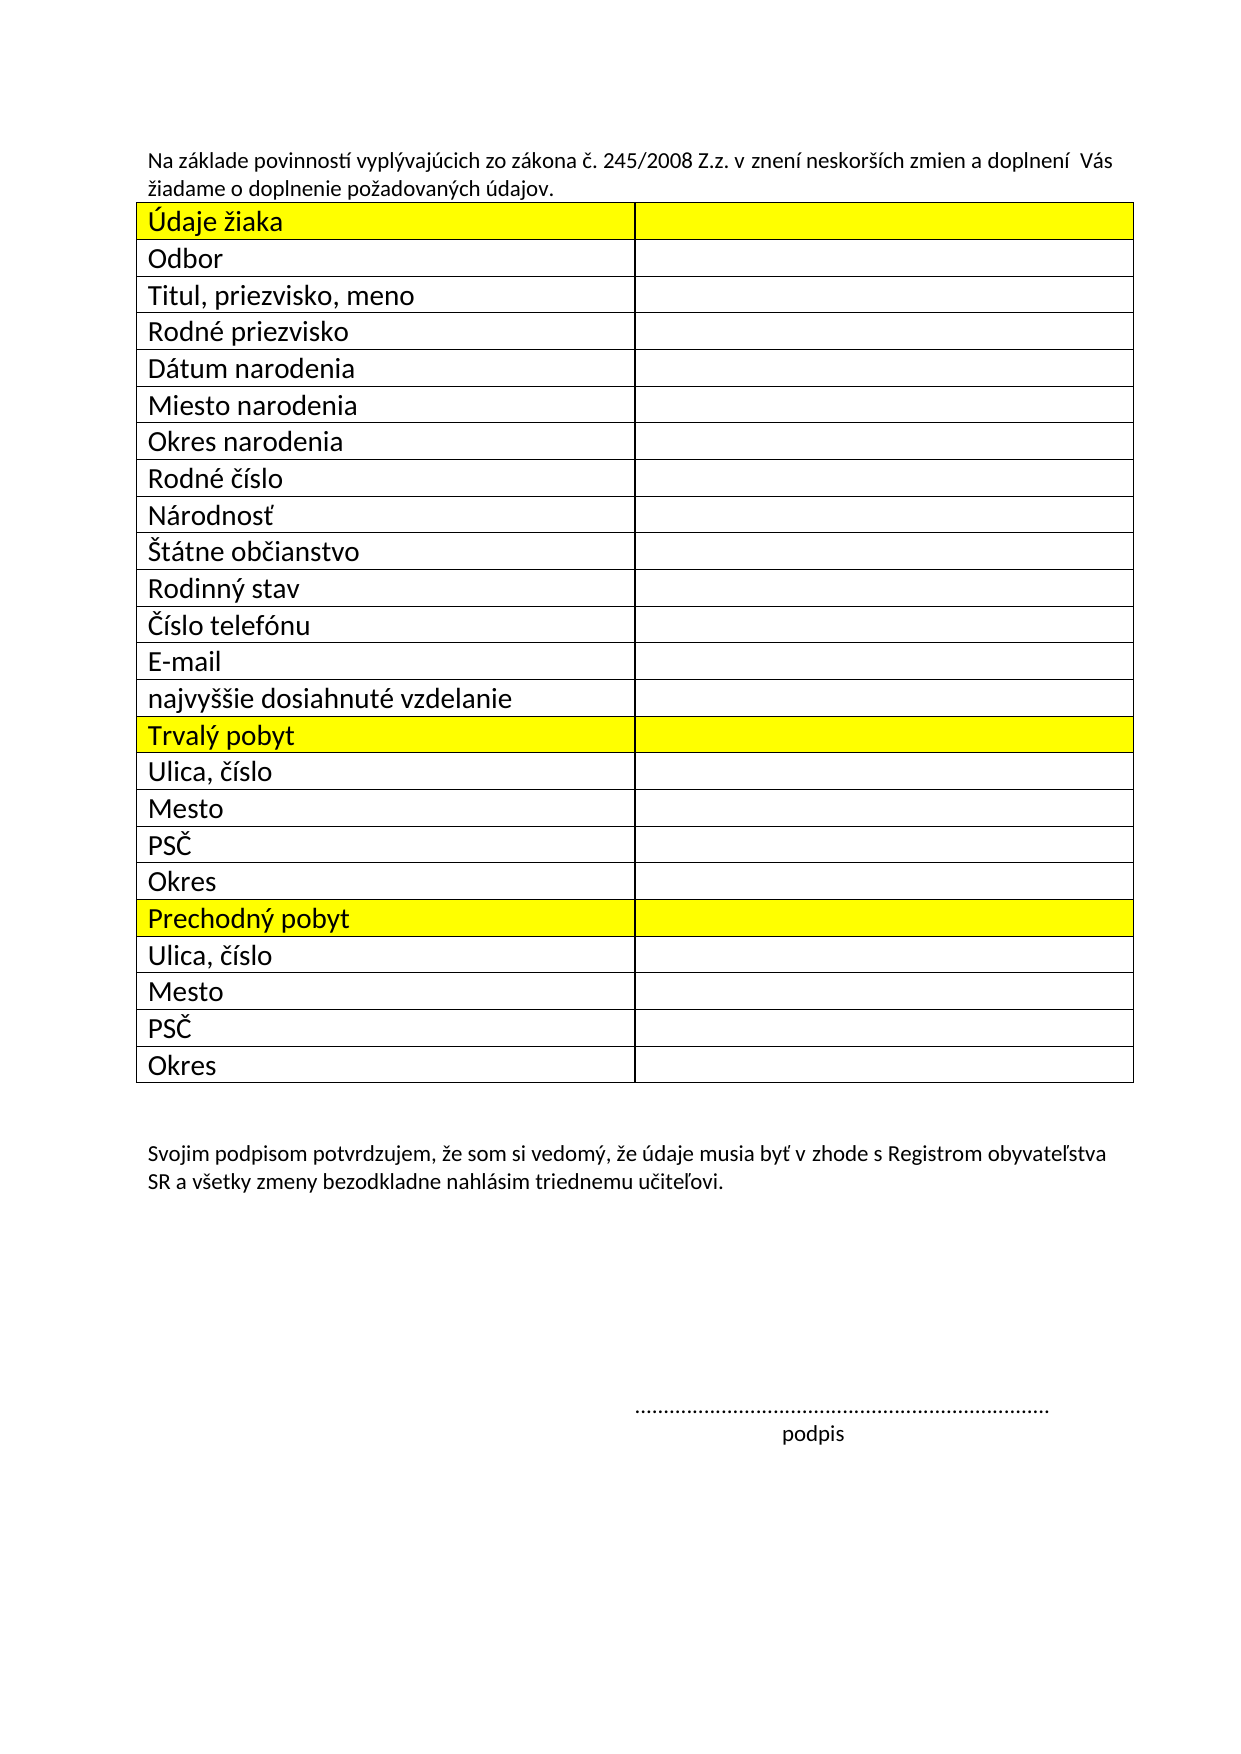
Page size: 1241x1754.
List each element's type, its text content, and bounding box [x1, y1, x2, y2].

text ........................................................................ podpis [148, 1391, 1122, 1447]
table_cell Okres narodenia [137, 423, 634, 459]
table_cell [636, 387, 1133, 422]
table_cell [636, 900, 1133, 936]
table_cell Rodné priezvisko [137, 313, 634, 349]
table_cell Titul, priezvisko, meno [137, 277, 634, 312]
table_cell Rodné číslo [137, 460, 634, 496]
table_cell [636, 1010, 1133, 1046]
table_cell [636, 460, 1133, 496]
table_cell [636, 1047, 1133, 1082]
table_header [636, 203, 1133, 239]
table_cell Miesto narodenia [137, 387, 634, 422]
table_cell [636, 497, 1133, 532]
table_cell Odbor [137, 240, 634, 276]
table_cell Okres [137, 1047, 634, 1082]
table_header Údaje žiaka [137, 203, 634, 239]
table_cell Ulica, číslo [137, 937, 634, 972]
table_cell [636, 643, 1133, 679]
table_cell Národnosť [137, 497, 634, 532]
table_cell najvyššie dosiahnuté vzdelanie [137, 680, 634, 716]
table_cell [636, 313, 1133, 349]
table_cell Okres [137, 863, 634, 899]
table_cell Rodinný stav [137, 570, 634, 606]
text Na základe povinností vyplývajúcich zo zákona č. 245/2008 Z.z. v znení neskorších zmien a doplnení Vás žiadame o doplnenie požadovaných údajov. [148, 146, 1122, 202]
table_cell [636, 533, 1133, 569]
table_cell Mesto [137, 973, 634, 1009]
table_cell Trvalý pobyt [137, 717, 634, 752]
table_cell [636, 240, 1133, 276]
table_cell [636, 717, 1133, 752]
table_cell [636, 937, 1133, 972]
text Svojim podpisom potvrdzujem, že som si vedomý, že údaje musia byť v zhode s Registrom obyvateľstva SR a všetky zmeny bezodkladne nahlásim triednemu učiteľovi. [148, 1139, 1122, 1195]
table_cell Štátne občianstvo [137, 533, 634, 569]
table_cell PSČ [137, 1010, 634, 1046]
table_cell [636, 570, 1133, 606]
table_cell Prechodný pobyt [137, 900, 634, 936]
table_cell PSČ [137, 827, 634, 862]
table_cell [636, 350, 1133, 386]
table_cell [636, 790, 1133, 826]
table_cell [636, 863, 1133, 899]
table_cell Dátum narodenia [137, 350, 634, 386]
table_cell [636, 753, 1133, 789]
table_cell Číslo telefónu [137, 607, 634, 642]
table_cell [636, 973, 1133, 1009]
table_cell Mesto [137, 790, 634, 826]
table_cell [636, 607, 1133, 642]
table_cell [636, 277, 1133, 312]
table_cell Ulica, číslo [137, 753, 634, 789]
table_cell [636, 827, 1133, 862]
table_cell E-mail [137, 643, 634, 679]
table_cell [636, 680, 1133, 716]
table_cell [636, 423, 1133, 459]
